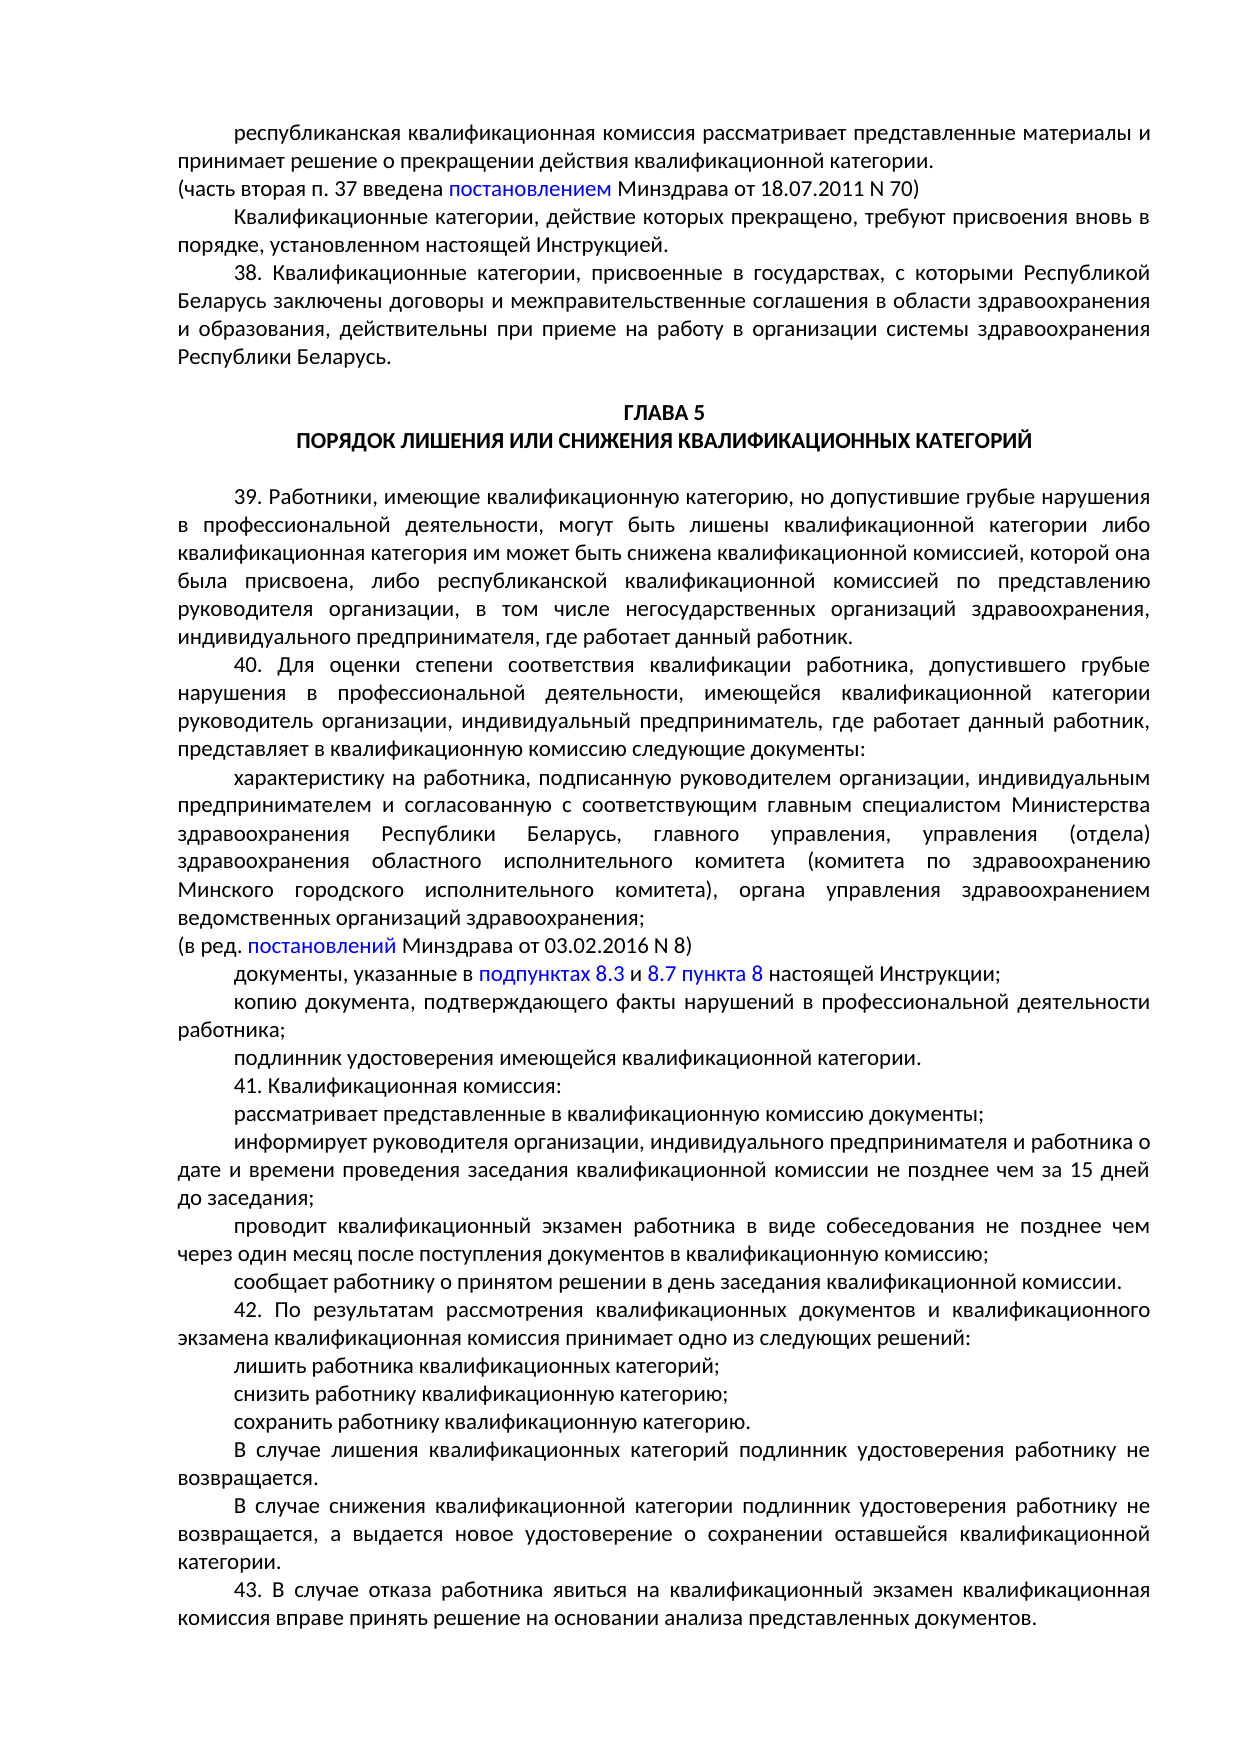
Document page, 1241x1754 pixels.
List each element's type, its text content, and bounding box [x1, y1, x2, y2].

text характеристику на работника, подписанную руководителем организации, индивидуальным предпринимателем и согласованную с соответствующим главным специалистом Министерства здравоохранения Республики Беларусь, главного управления, управления (отдела) здравоохранения областного исполнительного комитета (комитета по здравоохранению Минского городского исполнительного комитета), органа управления здравоохранением ведомственных организаций здравоохранения; [177, 763, 1152, 931]
text 42. По результатам рассмотрения квалификационных документов и квалификационного экзамена квалификационная комиссия принимает одно из следующих решений: [177, 1295, 1152, 1351]
text копию документа, подтверждающего факты нарушений в профессиональной деятельности работника; [177, 987, 1152, 1043]
text (часть вторая п. 37 введена постановлением Минздрава от 18.07.2011 N 70) [177, 174, 1152, 202]
text информирует руководителя организации, индивидуального предпринимателя и работника о дате и времени проведения заседания квалификационной комиссии не позднее чем за 15 дней до заседания; [177, 1127, 1152, 1211]
text 40. Для оценки степени соответствия квалификации работника, допустившего грубые нарушения в профессиональной деятельности, имеющейся квалификационной категории руководитель организации, индивидуальный предприниматель, где работает данный работник, представляет в квалификационную комиссию следующие документы: [177, 651, 1152, 763]
text 41. Квалификационная комиссия: [177, 1071, 1152, 1099]
text В случае снижения квалификационной категории подлинник удостоверения работнику не возвращается, а выдается новое удостоверение о сохранении оставшейся квалификационной категории. [177, 1491, 1152, 1575]
text сохранить работнику квалификационную категорию. [177, 1407, 1152, 1435]
text (в ред. постановлений Минздрава от 03.02.2016 N 8) [177, 931, 1152, 959]
text сообщает работнику о принятом решении в день заседания квалификационной комиссии. [177, 1267, 1152, 1295]
text подлинник удостоверения имеющейся квалификационной категории. [177, 1043, 1152, 1071]
text проводит квалификационный экзамен работника в виде собеседования не позднее чем через один месяц после поступления документов в квалификационную комиссию; [177, 1211, 1152, 1267]
text Квалификационные категории, действие которых прекращено, требуют присвоения вновь в порядке, установленном настоящей Инструкцией. [177, 202, 1152, 258]
text снизить работнику квалификационную категорию; [177, 1379, 1152, 1407]
text рассматривает представленные в квалификационную комиссию документы; [177, 1099, 1152, 1127]
text ПОРЯДОК ЛИШЕНИЯ ИЛИ СНИЖЕНИЯ КВАЛИФИКАЦИОННЫХ КАТЕГОРИЙ [177, 426, 1152, 454]
text лишить работника квалификационных категорий; [177, 1351, 1152, 1379]
text 38. Квалификационные категории, присвоенные в государствах, с которыми Республикой Беларусь заключены договоры и межправительственные соглашения в области здравоохранения и образования, действительны при приеме на работу в организации системы здравоохранения Республики Беларусь. [177, 258, 1152, 370]
text документы, указанные в подпунктах 8.3 и 8.7 пункта 8 настоящей Инструкции; [177, 959, 1152, 987]
text 39. Работники, имеющие квалификационную категорию, но допустившие грубые нарушения в профессиональной деятельности, могут быть лишены квалификационной категории либо квалификационная категория им может быть снижена квалификационной комиссией, которой она была присвоена, либо республиканской квалификационной комиссией по представлению руководителя организации, в том числе негосударственных организаций здравоохранения, индивидуального предпринимателя, где работает данный работник. [177, 482, 1152, 651]
text республиканская квалификационная комиссия рассматривает представленные материалы и принимает решение о прекращении действия квалификационной категории. [177, 118, 1152, 174]
text ГЛАВА 5 [177, 398, 1152, 426]
text 43. В случае отказа работника явиться на квалификационный экзамен квалификационная комиссия вправе принять решение на основании анализа представленных документов. [177, 1575, 1152, 1631]
text В случае лишения квалификационных категорий подлинник удостоверения работнику не возвращается. [177, 1435, 1152, 1491]
